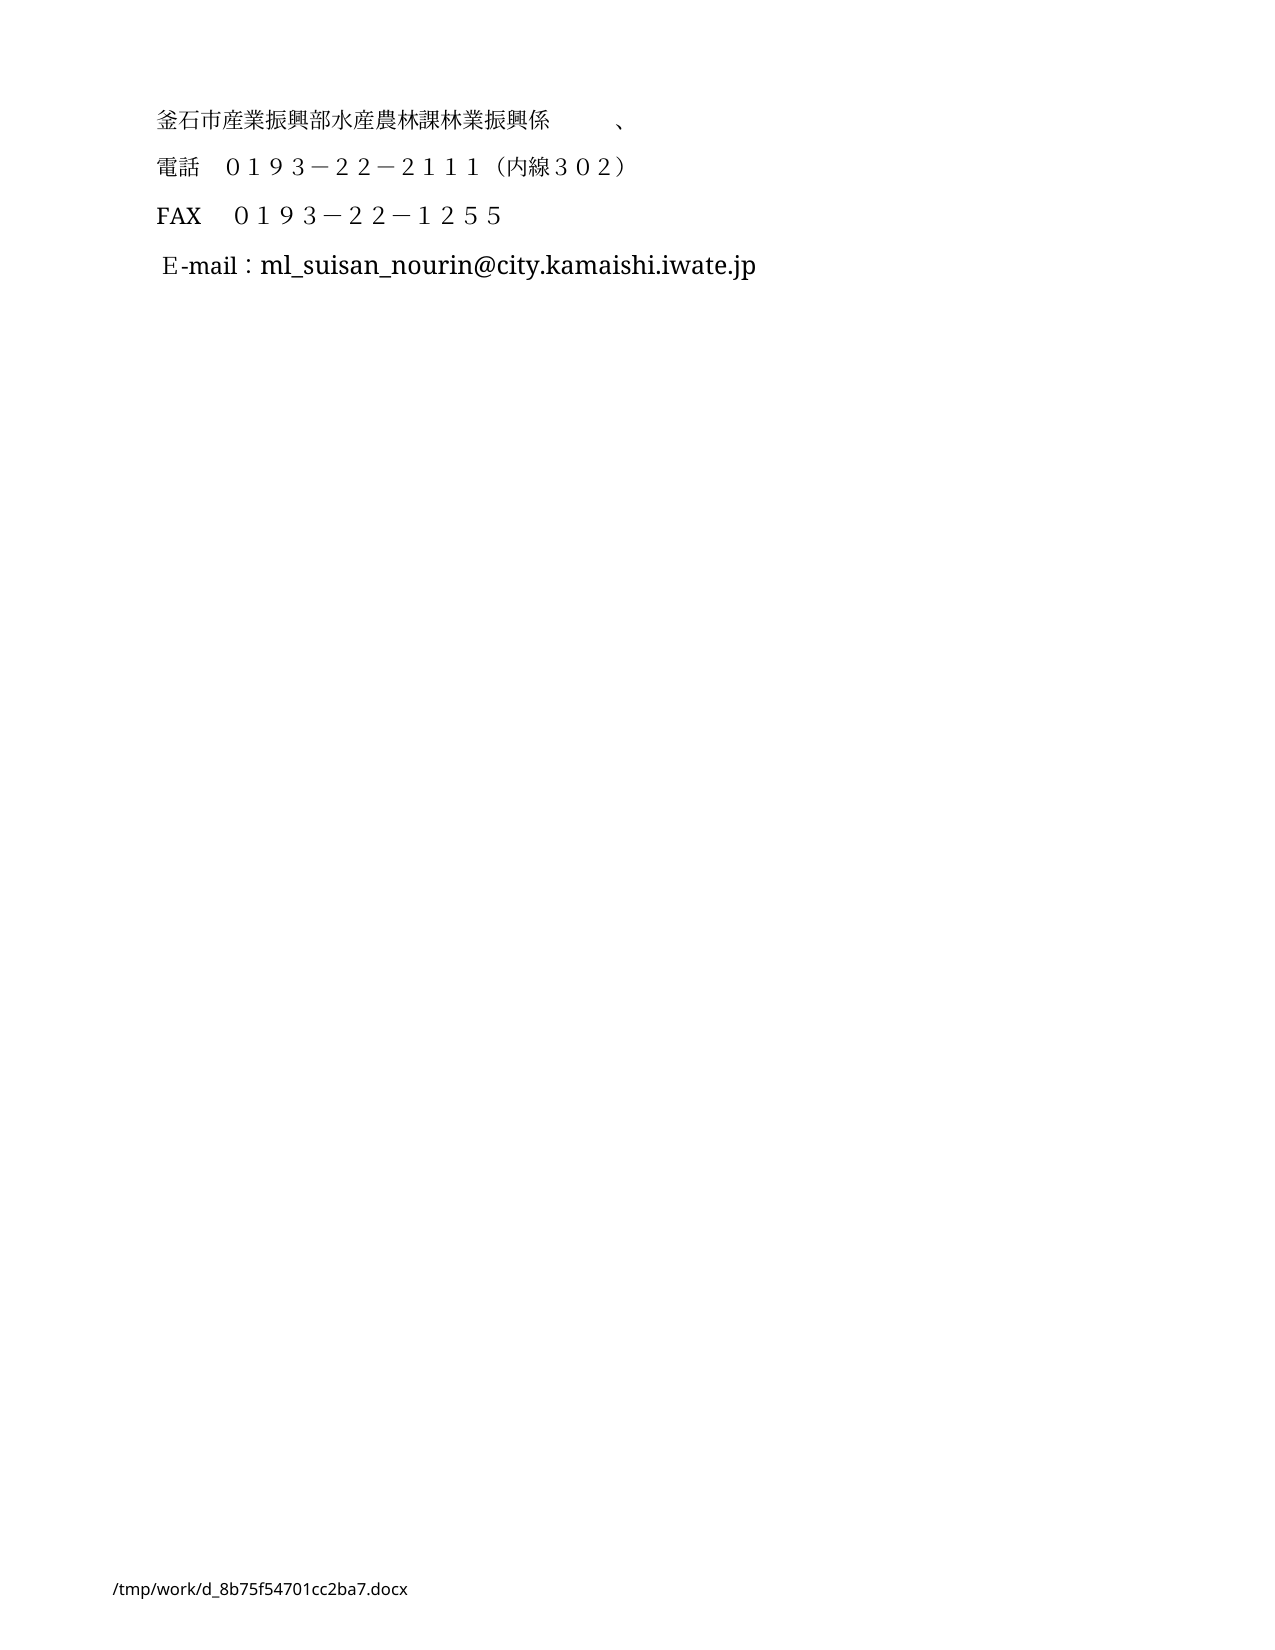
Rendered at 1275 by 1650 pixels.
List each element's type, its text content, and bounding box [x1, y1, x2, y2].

text FAX ０１９３－２２－１２５５ [112, 198, 1162, 231]
text 釜石市産業振興部水産農林課林業振興係 、 [112, 103, 1162, 135]
text 電話 ０１９３－２２－２１１１（内線３０２） [112, 151, 1162, 182]
text Ｅ-mail：ml_suisan_nourin@city.kamaishi.iwate.jp [112, 247, 1162, 282]
